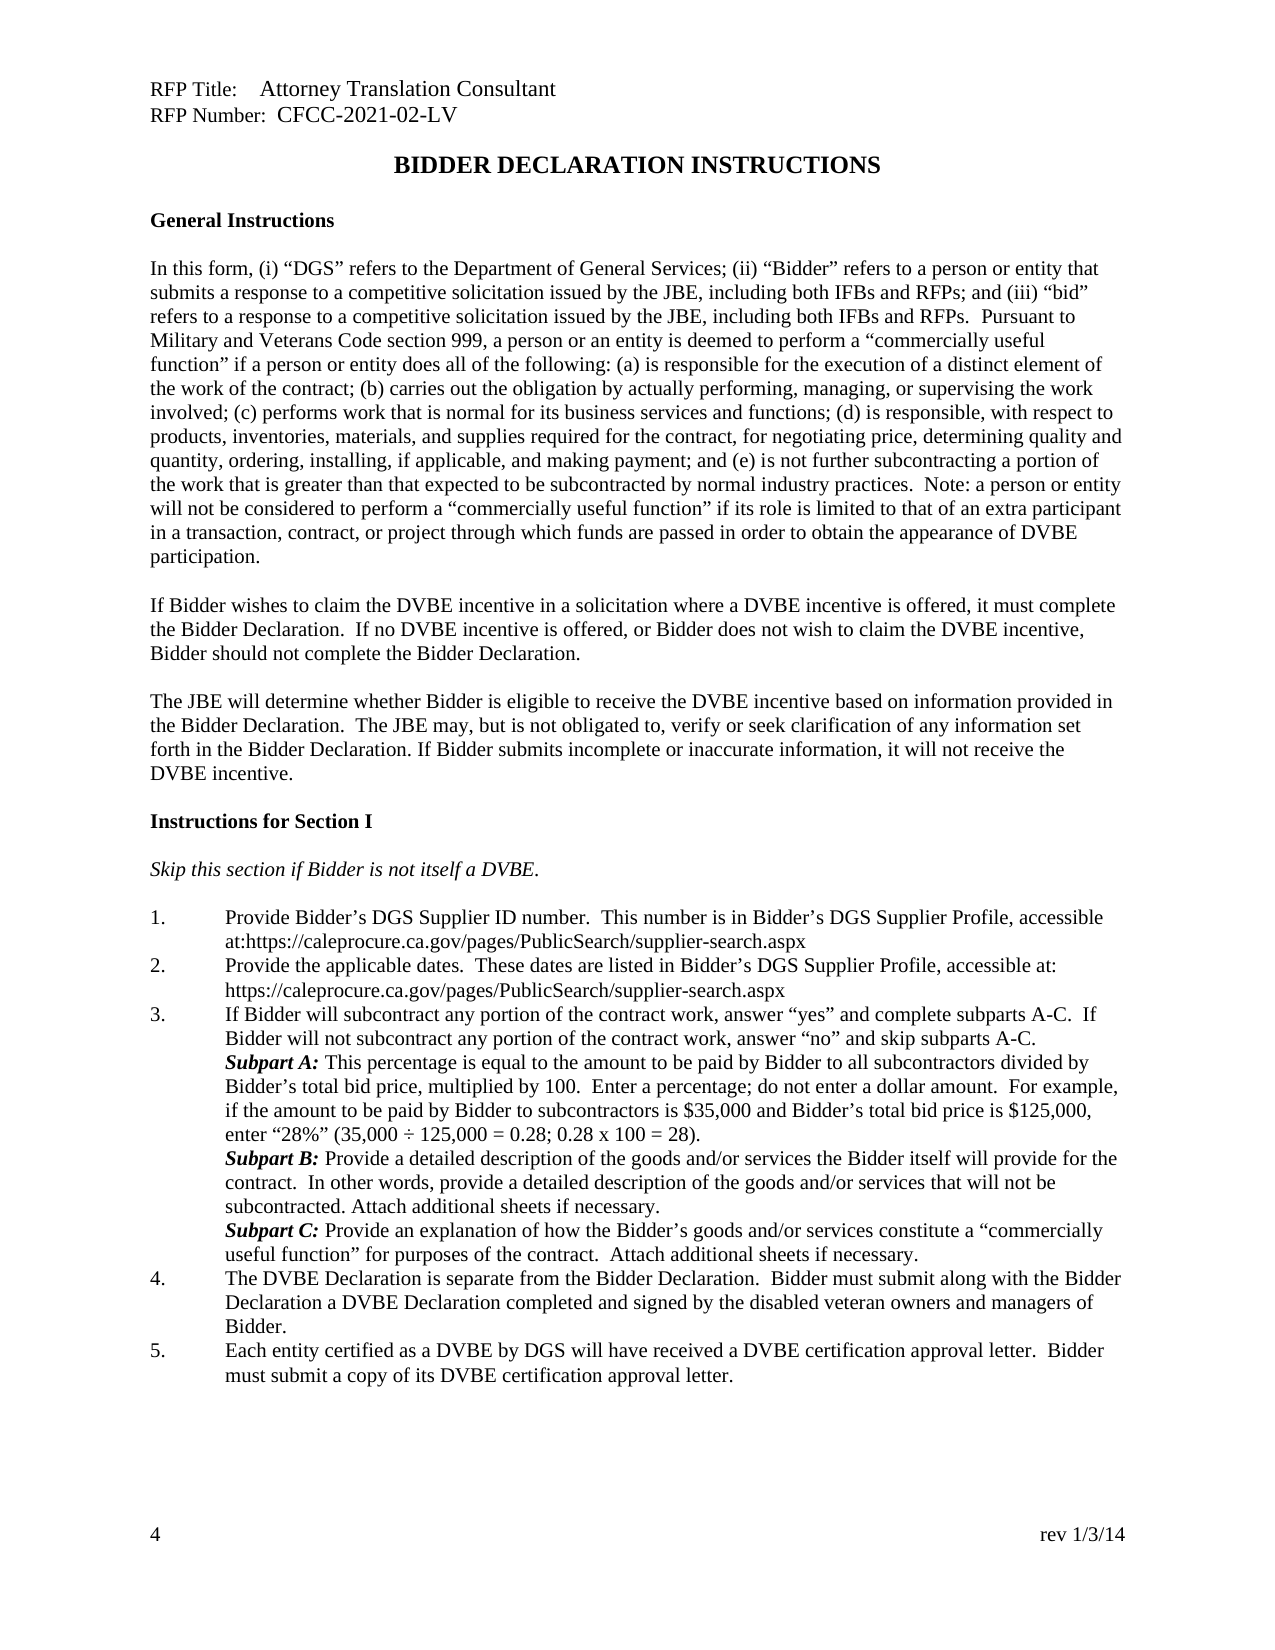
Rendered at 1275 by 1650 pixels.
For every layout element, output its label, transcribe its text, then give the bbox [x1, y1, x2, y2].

text 5. Each entity certified as a DVBE by DGS will have received a DVBE certification approval letter. Bidder must submit a copy of its DVBE certification approval letter. [150, 1338, 1125, 1387]
text The JBE will determine whether Bidder is eligible to receive the DVBE incentive based on information provided in the Bidder Declaration. The JBE may, but is not obligated to, verify or seek clarification of any information set forth in the Bidder Declaration. If Bidder submits incomplete or inaccurate information, it will not receive the DVBE incentive. [150, 689, 1125, 785]
text General Instructions [150, 207, 1125, 232]
text Instructions for Section I [150, 809, 1125, 833]
text Subpart A: This percentage is equal to the amount to be paid by Bidder to all subcontractors divided by Bidder’s total bid price, multiplied by 100. Enter a percentage; do not enter a dollar amount. For example, if the amount to be paid by Bidder to subcontractors is $35,000 and Bidder’s total bid price is $125,000, enter “28%” (35,000 ÷ 125,000 = 0.28; 0.28 x 100 = 28). [150, 1050, 1125, 1146]
text If Bidder wishes to claim the DVBE incentive in a solicitation where a DVBE incentive is offered, it must complete the Bidder Declaration. If no DVBE incentive is offered, or Bidder does not wish to claim the DVBE incentive, Bidder should not complete the Bidder Declaration. [150, 592, 1125, 665]
text In this form, (i) “DGS” refers to the Department of General Services; (ii) “Bidder” refers to a person or entity that submits a response to a competitive solicitation issued by the JBE, including both IFBs and RFPs; and (iii) “bid” refers to a response to a competitive solicitation issued by the JBE, including both IFBs and RFPs. Pursuant to Military and Veterans Code section 999, a person or an entity is deemed to perform a “commercially useful function” if a person or entity does all of the following: (a) is responsible for the execution of a distinct element of the work of the contract; (b) carries out the obligation by actually performing, managing, or supervising the work involved; (c) performs work that is normal for its business services and functions; (d) is responsible, with respect to products, inventories, materials, and supplies required for the contract, for negotiating price, determining quality and quantity, ordering, installing, if applicable, and making payment; and (e) is not further subcontracting a portion of the work that is greater than that expected to be subcontracted by normal industry practices. Note: a person or entity will not be considered to perform a “commercially useful function” if its role is limited to that of an extra participant in a transaction, contract, or project through which funds are passed in order to obtain the appearance of DVBE participation. [150, 256, 1125, 568]
text 4. The DVBE Declaration is separate from the Bidder Declaration. Bidder must submit along with the Bidder Declaration a DVBE Declaration completed and signed by the disabled veteran owners and managers of Bidder. [150, 1266, 1125, 1338]
text Bidder Declaration Instructions [150, 150, 1125, 179]
text 1. Provide Bidder’s DGS Supplier ID number. This number is in Bidder’s DGS Supplier Profile, accessible at:https://caleprocure.ca.gov/pages/PublicSearch/supplier-search.aspx [150, 905, 1125, 953]
text 3. If Bidder will subcontract any portion of the contract work, answer “yes” and complete subparts A-C. If Bidder will not subcontract any portion of the contract work, answer “no” and skip subparts A-C. [150, 1002, 1125, 1050]
text 2. Provide the applicable dates. These dates are listed in Bidder’s DGS Supplier Profile, accessible at: https://caleprocure.ca.gov/pages/PublicSearch/supplier-search.aspx [150, 953, 1125, 1002]
text Skip this section if Bidder is not itself a DVBE. [150, 857, 1125, 881]
text Subpart B: Provide a detailed description of the goods and/or services the Bidder itself will provide for the contract. In other words, provide a detailed description of the goods and/or services that will not be subcontracted. Attach additional sheets if necessary. [150, 1146, 1125, 1218]
text Subpart C: Provide an explanation of how the Bidder’s goods and/or services constitute a “commercially useful function” for purposes of the contract. Attach additional sheets if necessary. [150, 1218, 1125, 1266]
